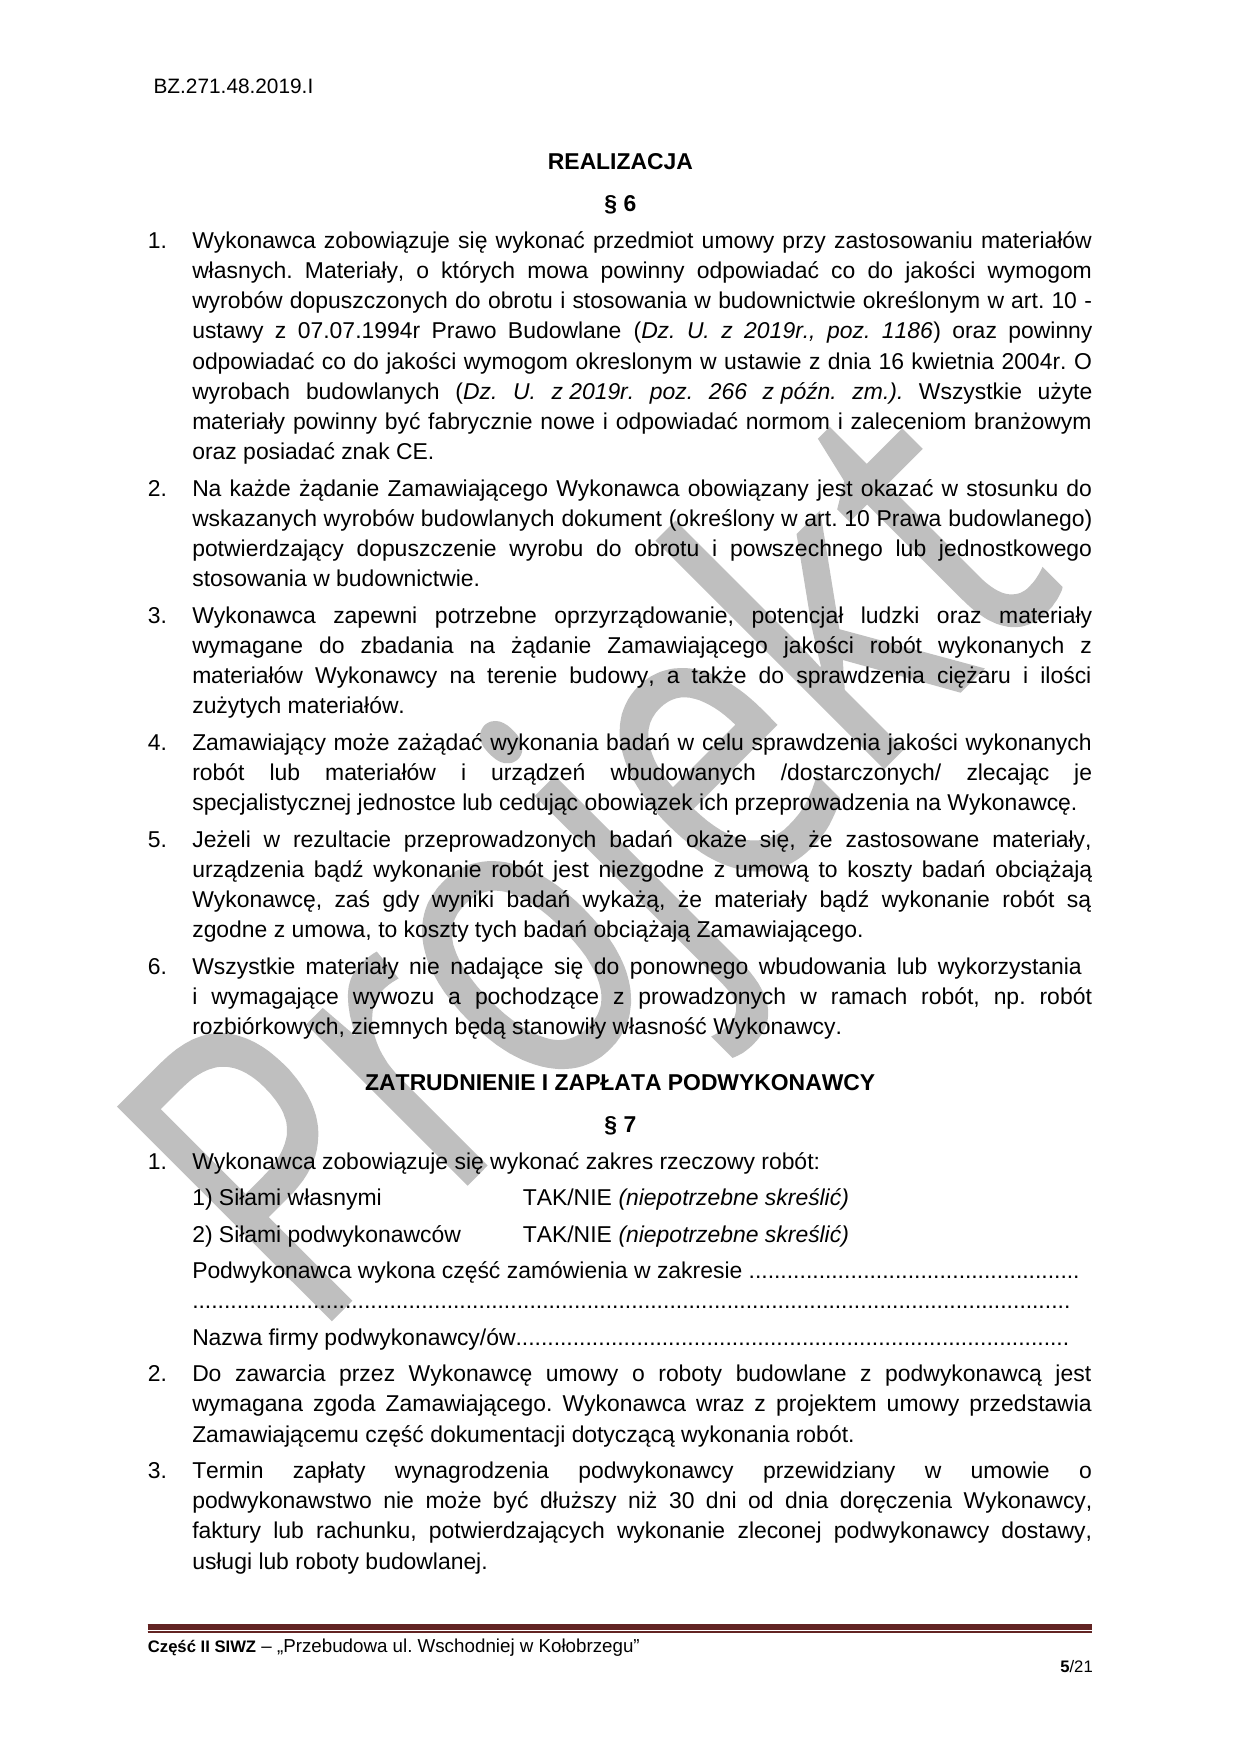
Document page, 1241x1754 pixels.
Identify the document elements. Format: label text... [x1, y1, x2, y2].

list Wykonawca zobowiązuje się wykonać przedmiot umowy przy zastosowaniu materiałów własnych. Materiały, o których mowa powinny odpowiadać co do jakości wymogom wyrobów dopuszczonych do obrotu i stosowania w budownictwie określonym w art. 10 - ustawy z 07.07.1994r Prawo Budowlane (Dz. U. z 2019r., poz. 1186) oraz powinny odpowiadać co do jakości wymogom okreslonym w ustawie z dnia 16 kwietnia 2004r. O wyrobach budowlanych (Dz. U. z 2019r. poz. 266 z późn. zm.). Wszystkie użyte materiały powinny być fabrycznie nowe i odpowiadać normom i zaleceniom branżowym oraz posiadać znak CE. [148, 227, 1092, 465]
list Jeżeli w rezultacie przeprowadzonych badań okaże się, że zastosowane materiały, urządzenia bądź wykonanie robót jest niezgodne z umową to koszty badań obciążają Wykonawcę, zaś gdy wyniki badań wykażą, że materiały bądź wykonanie robót są zgodne z umowa, to koszty tych badań obciążają Zamawiającego. [148, 826, 1092, 943]
list Wszystkie materiały nie nadające się do ponownego wbudowania lub wykorzystania i wymagające wywozu a pochodzące z prowadzonych w ramach robót, np. robót rozbiórkowych, ziemnych będą stanowiły własność Wykonawcy. [148, 953, 1092, 1040]
list Termin zapłaty wynagrodzenia podwykonawcy przewidziany w umowie o podwykonawstwo nie może być dłuższy niż 30 dni od dnia doręczenia Wykonawcy, faktury lub rachunku, potwierdzających wykonanie zleconej podwykonawcy dostawy, usługi lub roboty budowlanej. [148, 1457, 1092, 1574]
text REALIZACJA [148, 148, 1092, 174]
text ZATRUDNIENIE I ZAPŁATA PODWYKONAWCY [148, 1068, 1092, 1095]
text § 6 [148, 190, 1092, 217]
text 1) Siłami własnymi TAK/NIE (niepotrzebne skreślić) [192, 1184, 1092, 1211]
text Podwykonawca wykona część zamówienia w zakresie .................................................... .......................................................................................................................................... [192, 1257, 1092, 1314]
text 2) Siłami podwykonawców TAK/NIE (niepotrzebne skreślić) [192, 1221, 1092, 1247]
list Na każde żądanie Zamawiającego Wykonawca obowiązany jest okazać w stosunku do wskazanych wyrobów budowlanych dokument (określony w art. 10 Prawa budowlanego) potwierdzający dopuszczenie wyrobu do obrotu i powszechnego lub jednostkowego stosowania w budownictwie. [148, 475, 1092, 592]
list Wykonawca zobowiązuje się wykonać zakres rzeczowy robót: [148, 1148, 1092, 1174]
list Zamawiający może zażądać wykonania badań w celu sprawdzenia jakości wykonanych robót lub materiałów i urządzeń wbudowanych /dostarczonych/ zlecając je specjalistycznej jednostce lub cedując obowiązek ich przeprowadzenia na Wykonawcę. [148, 729, 1092, 816]
list Wykonawca zapewni potrzebne oprzyrządowanie, potencjał ludzki oraz materiały wymagane do zbadania na żądanie Zamawiającego jakości robót wykonanych z materiałów Wykonawcy na terenie budowy, a także do sprawdzenia ciężaru i ilości zużytych materiałów. [148, 602, 1092, 719]
list Do zawarcia przez Wykonawcę umowy o roboty budowlane z podwykonawcą jest wymagana zgoda Zamawiającego. Wykonawca wraz z projektem umowy przedstawia Zamawiającemu część dokumentacji dotyczącą wykonania robót. [148, 1360, 1092, 1447]
text § 7 [148, 1111, 1092, 1138]
text Nazwa firmy podwykonawcy/ów....................................................................................... [192, 1324, 1092, 1350]
